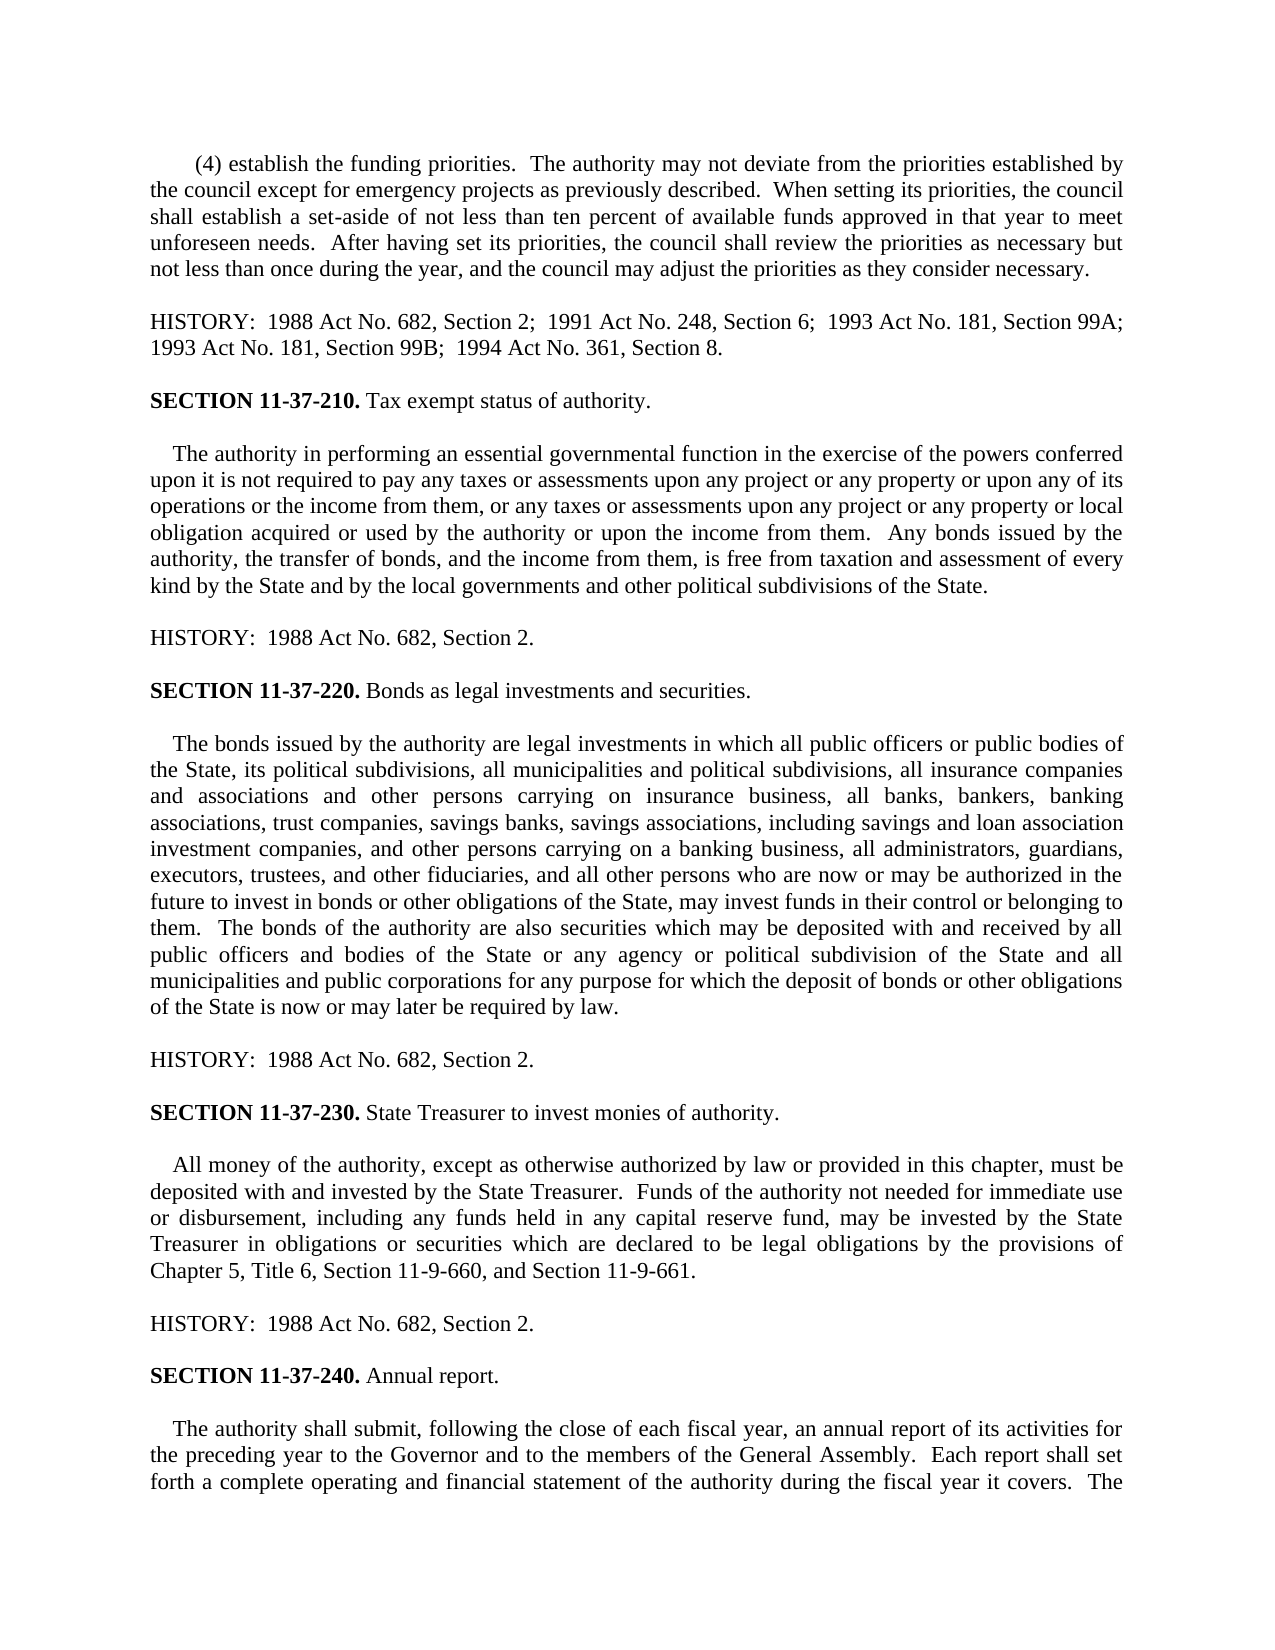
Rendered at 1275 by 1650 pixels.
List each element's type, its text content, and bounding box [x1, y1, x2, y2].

text HISTORY: 1988 Act No. 682, Section 2. [150, 1046, 1125, 1072]
text HISTORY: 1988 Act No. 682, Section 2; 1991 Act No. 248, Section 6; 1993 Act No. 181, Section 99A; 1993 Act No. 181, Section 99B; 1994 Act No. 361, Section 8. [150, 308, 1125, 361]
text HISTORY: 1988 Act No. 682, Section 2. [150, 1309, 1125, 1336]
text The bonds issued by the authority are legal investments in which all public officers or public bodies of the State, its political subdivisions, all municipalities and political subdivisions, all insurance companies and associations and other persons carrying on insurance business, all banks, bankers, banking associations, trust companies, savings banks, savings associations, including savings and loan association investment companies, and other persons carrying on a banking business, all administrators, guardians, executors, trustees, and other fiduciaries, and all other persons who are now or may be authorized in the future to invest in bonds or other obligations of the State, may invest funds in their control or belonging to them. The bonds of the authority are also securities which may be deposited with and received by all public officers and bodies of the State or any agency or political subdivision of the State and all municipalities and public corporations for any purpose for which the deposit of bonds or other obligations of the State is now or may later be required by law. [150, 730, 1125, 1020]
text HISTORY: 1988 Act No. 682, Section 2. [150, 624, 1125, 651]
text All money of the authority, except as otherwise authorized by law or provided in this chapter, must be deposited with and invested by the State Treasurer. Funds of the authority not needed for immediate use or disbursement, including any funds held in any capital reserve fund, may be invested by the State Treasurer in obligations or securities which are declared to be legal obligations by the provisions of Chapter 5, Title 6, Section 11-9-660, and Section 11-9-661. [150, 1151, 1125, 1283]
text SECTION 11-37-220. Bonds as legal investments and securities. [150, 677, 1125, 703]
text (4) establish the funding priorities. The authority may not deviate from the priorities established by the council except for emergency projects as previously described. When setting its priorities, the council shall establish a set-aside of not less than ten percent of available funds approved in that year to meet unforeseen needs. After having set its priorities, the council shall review the priorities as necessary but not less than once during the year, and the council may adjust the priorities as they consider necessary. [150, 150, 1125, 282]
text SECTION 11-37-210. Tax exempt status of authority. [150, 387, 1125, 413]
text SECTION 11-37-240. Annual report. [150, 1362, 1125, 1389]
text The authority in performing an essential governmental function in the exercise of the powers conferred upon it is not required to pay any taxes or assessments upon any project or any property or upon any of its operations or the income from them, or any taxes or assessments upon any project or any property or local obligation acquired or used by the authority or upon the income from them. Any bonds issued by the authority, the transfer of bonds, and the income from them, is free from taxation and assessment of every kind by the State and by the local governments and other political subdivisions of the State. [150, 440, 1125, 598]
text SECTION 11-37-230. State Treasurer to invest monies of authority. [150, 1099, 1125, 1125]
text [150, 1415, 1125, 1494]
